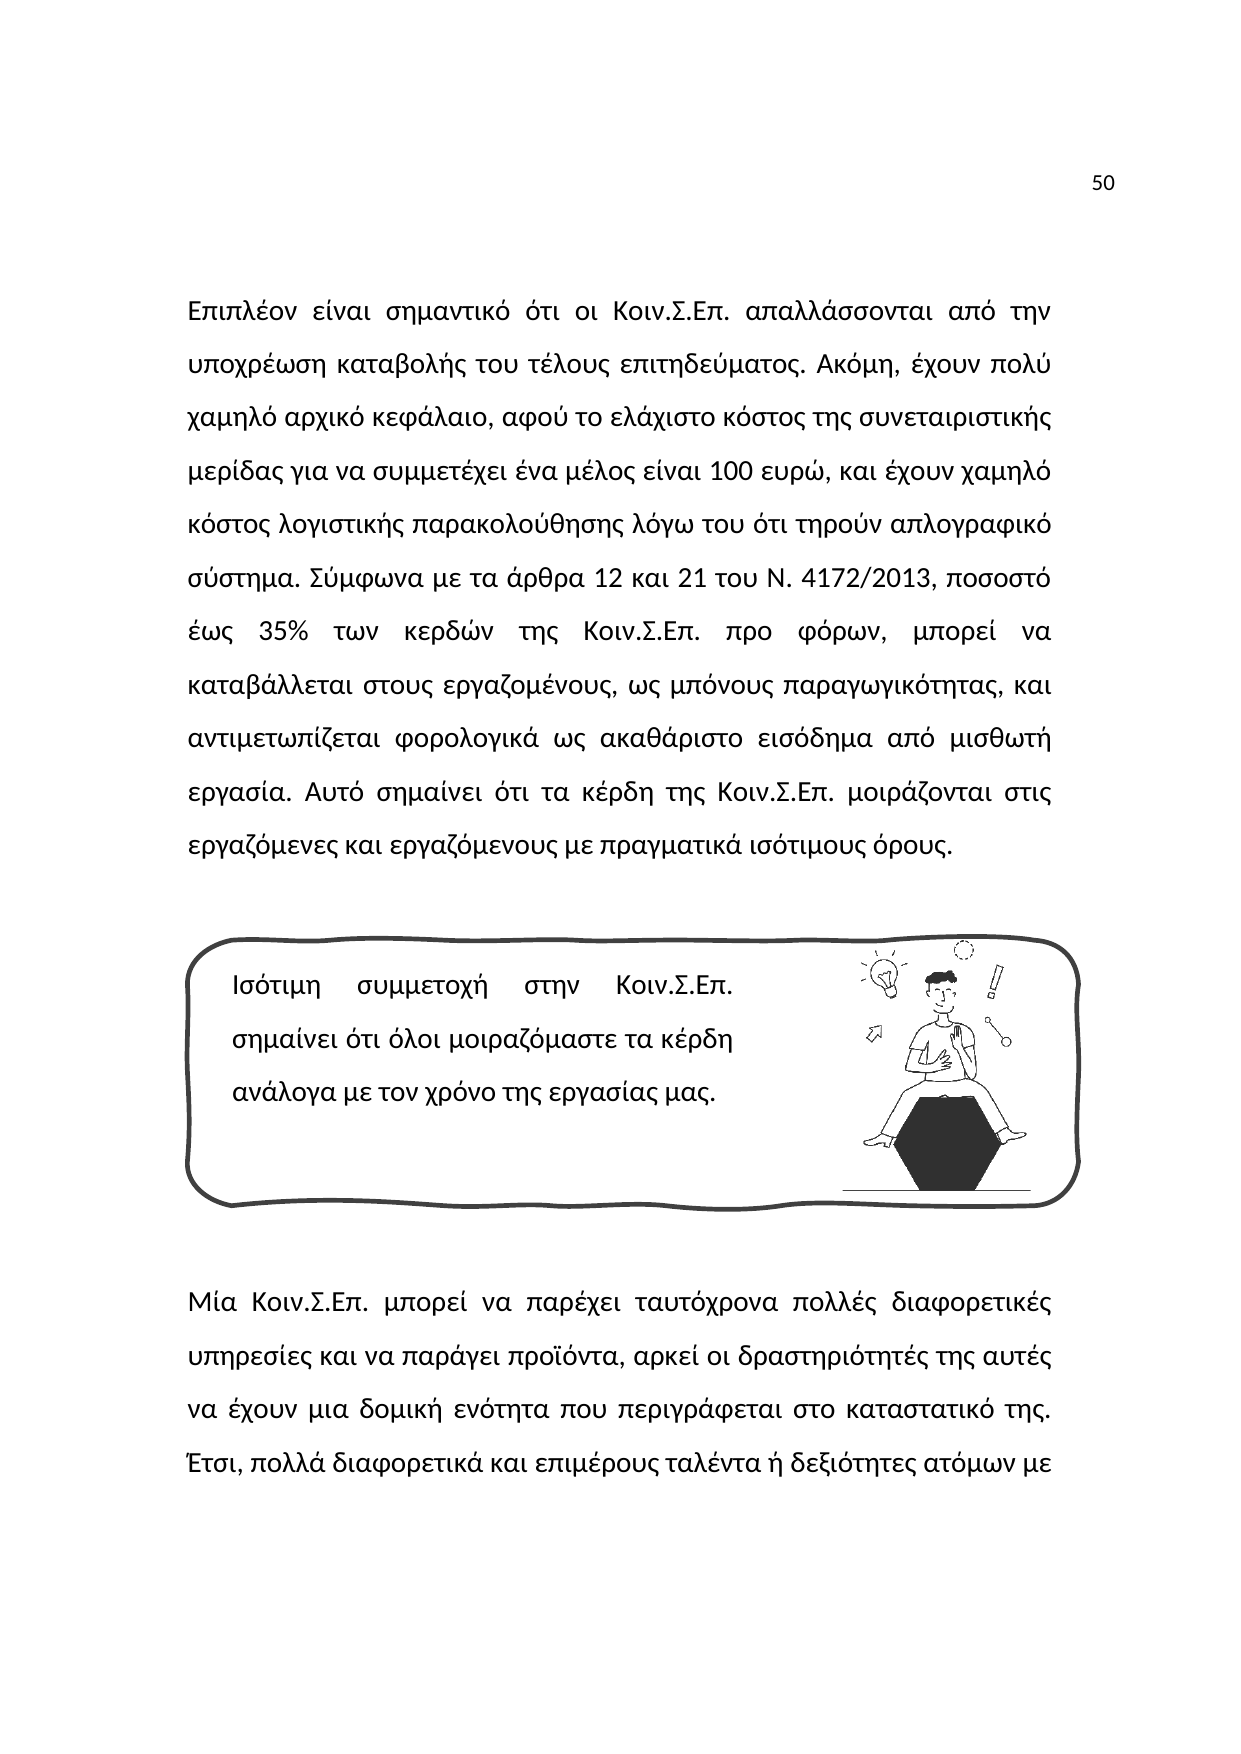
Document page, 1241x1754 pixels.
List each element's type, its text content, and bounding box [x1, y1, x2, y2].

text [187, 1283, 1053, 1479]
text Επιπλέον είναι σημαντικό ότι οι Κοιν.Σ.Επ. απαλλάσσονται από την υποχρέωση καταβολής του τέλους επιτηδεύματος. Ακόμη, έχουν πολύ χαμηλό αρχικό κεφάλαιο, αφού το ελάχιστο κόστος της συνεταιριστικής μερίδας για να συμμετέχει ένα μέλος είναι 100 ευρώ, και έχουν χαμηλό κόστος λογιστικής παρακολούθησης λόγω του ότι τηρούν απλογραφικό σύστημα. Σύμφωνα με τα άρθρα 12 και 21 του Ν. 4172/2013, ποσοστό έως 35% των κερδών της Κοιν.Σ.Επ. προ φόρων, μπορεί να καταβάλλεται στους εργαζομένους, ως μπόνους παραγωγικότητας, και αντιμετωπίζεται φορολογικά ως ακαθάριστο εισόδημα από μισθωτή εργασία. Αυτό σημαίνει ότι τα κέρδη της Κοιν.Σ.Επ. μοιράζονται στις εργαζόμενες και εργαζόμενους με πραγματικά ισότιμους όρους. [187, 292, 1053, 862]
picture [842, 940, 1031, 1191]
text Ισότιμη συμμετοχή στην Κοιν.Σ.Επ. σημαίνει ότι όλοι μοιραζόμαστε τα κέρδη ανάλογα με τον χρόνο της εργασίας μας. [232, 966, 734, 1109]
